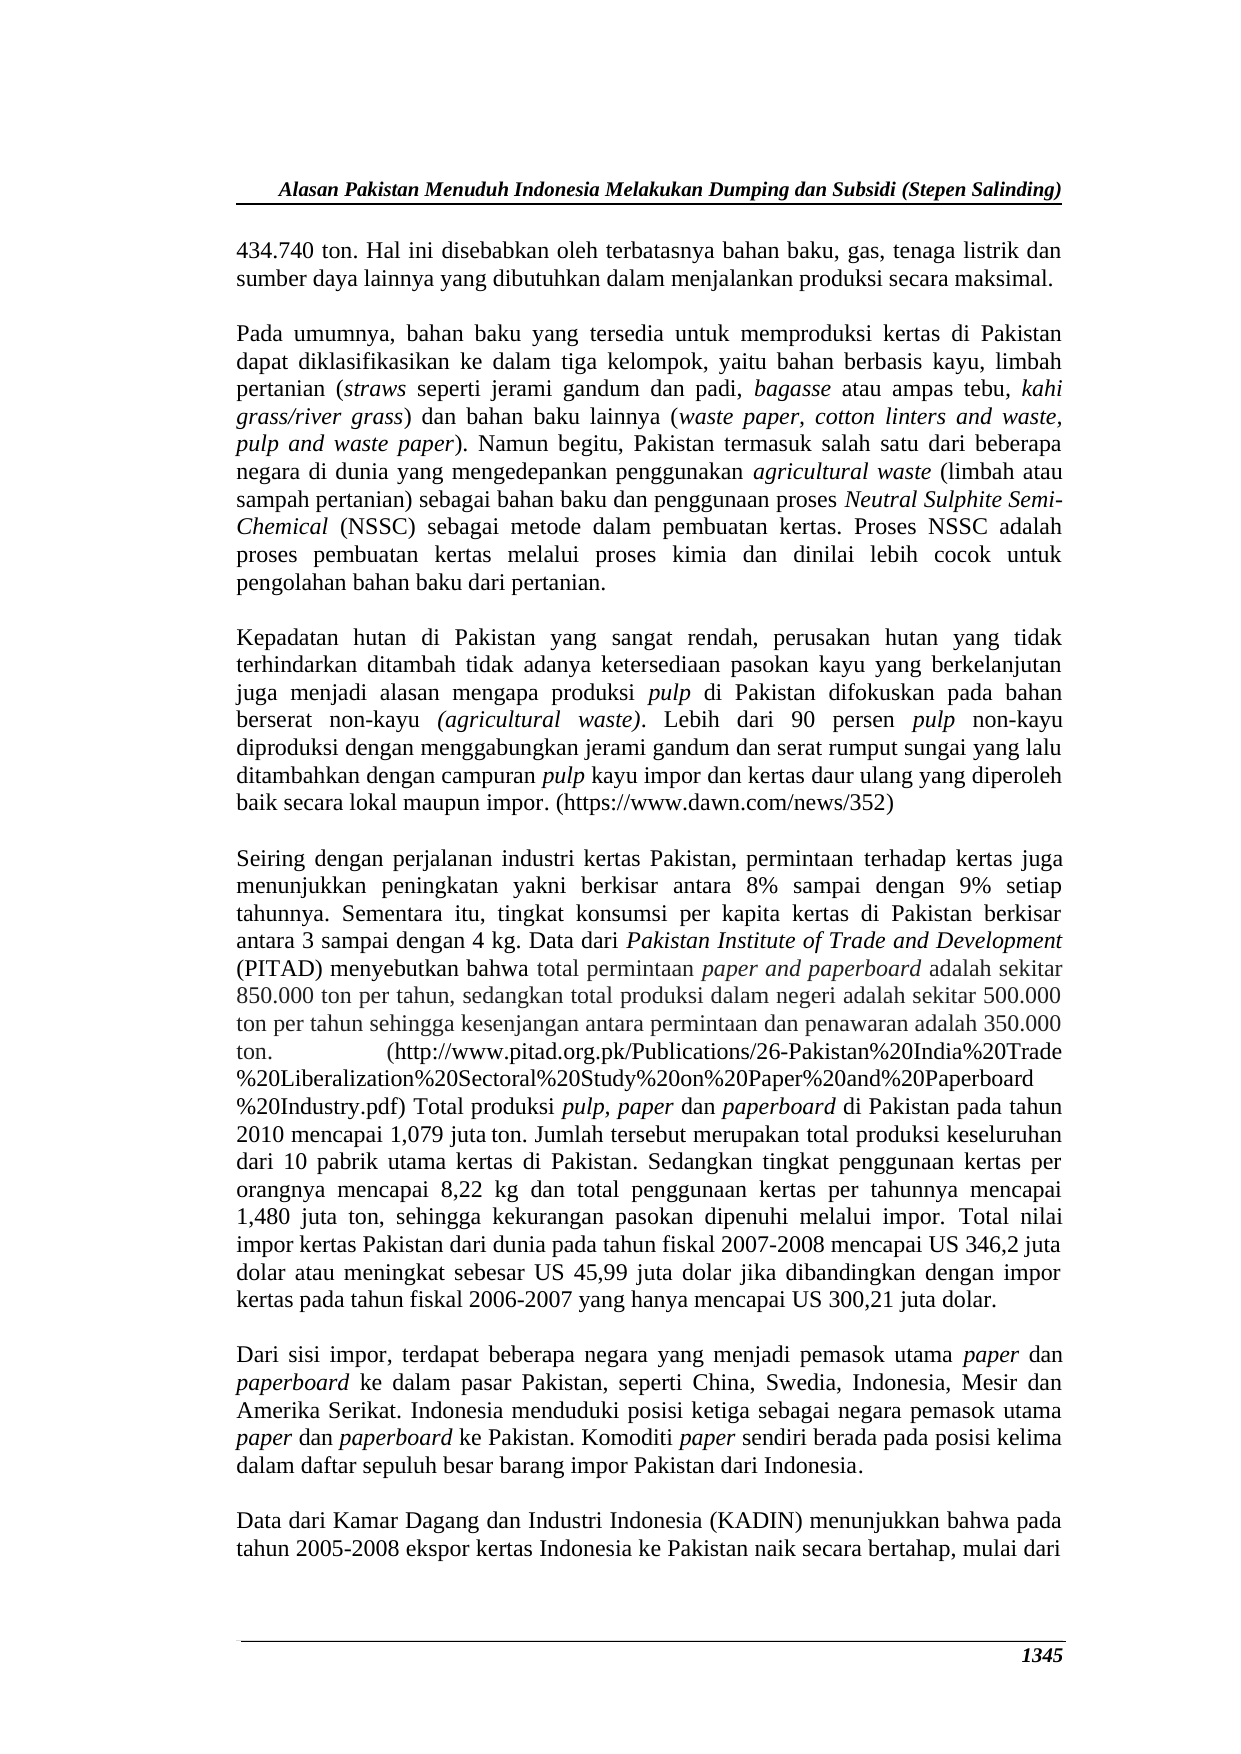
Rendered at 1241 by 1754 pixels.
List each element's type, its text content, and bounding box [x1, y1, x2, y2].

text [236, 236, 1063, 291]
text Seiring dengan perjalanan industri kertas Pakistan, permintaan terhadap kertas juga menunjukkan peningkatan yakni berkisar antara 8% sampai dengan 9% setiap tahunnya. Sementara itu, tingkat konsumsi per kapita kertas di Pakistan berkisar antara 3 sampai dengan 4 kg. Data dari Pakistan Institute of Trade and Development (PITAD) menyebutkan bahwa total permintaan paper and paperboard adalah sekitar 850.000 ton per tahun, sedangkan total produksi dalam negeri adalah sekitar 500.000 ton per tahun sehingga kesenjangan antara permintaan dan penawaran adalah 350.000 ton. (http://www.pitad.org.pk/Publications/26-Pakistan%20India%20Trade%20Liberalization%20Sectoral%20Study%20on%20Paper%20and%20Paperboard%20Industry.pdf) Total produksi pulp, paper dan paperboard di Pakistan pada tahun 2010 mencapai 1,079 juta ton. Jumlah tersebut merupakan total produksi keseluruhan dari 10 pabrik utama kertas di Pakistan. Sedangkan tingkat penggunaan kertas per orangnya mencapai 8,22 kg dan total penggunaan kertas per tahunnya mencapai 1,480 juta ton, sehingga kekurangan pasokan dipenuhi melalui impor. Total nilai impor kertas Pakistan dari dunia pada tahun fiskal 2007-2008 mencapai US 346,2 juta dolar atau meningkat sebesar US 45,99 juta dolar jika dibandingkan dengan impor kertas pada tahun fiskal 2006-2007 yang hanya mencapai US 300,21 juta dolar. [236, 843, 1063, 1313]
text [236, 1506, 1063, 1561]
text Dari sisi impor, terdapat beberapa negara yang menjadi pemasok utama paper dan paperboard ke dalam pasar Pakistan, seperti China, Swedia, Indonesia, Mesir dan Amerika Serikat. Indonesia menduduki posisi ketiga sebagai negara pemasok utama paper dan paperboard ke Pakistan. Komoditi paper sendiri berada pada posisi kelima dalam daftar sepuluh besar barang impor Pakistan dari Indonesia. [236, 1340, 1063, 1478]
text Pada umumnya, bahan baku yang tersedia untuk memproduksi kertas di Pakistan dapat diklasifikasikan ke dalam tiga kelompok, yaitu bahan berbasis kayu, limbah pertanian (straws seperti jerami gandum dan padi, bagasse atau ampas tebu, kahi grass/river grass) dan bahan baku lainnya (waste paper, cotton linters and waste, pulp and waste paper). Namun begitu, Pakistan termasuk salah satu dari beberapa negara di dunia yang mengedepankan penggunakan agricultural waste (limbah atau sampah pertanian) sebagai bahan baku dan penggunaan proses Neutral Sulphite Semi-Chemical (NSSC) sebagai metode dalam pembuatan kertas. Proses NSSC adalah proses pembuatan kertas melalui proses kimia dan dinilai lebih cocok untuk pengolahan bahan baku dari pertanian. [236, 319, 1063, 595]
text Kepadatan hutan di Pakistan yang sangat rendah, perusakan hutan yang tidak terhindarkan ditambah tidak adanya ketersediaan pasokan kayu yang berkelanjutan juga menjadi alasan mengapa produksi pulp di Pakistan difokuskan pada bahan berserat non-kayu (agricultural waste). Lebih dari 90 persen pulp non-kayu diproduksi dengan menggabungkan jerami gandum dan serat rumput sungai yang lalu ditambahkan dengan campuran pulp kayu impor dan kertas daur ulang yang diperoleh baik secara lokal maupun impor. (https://www.dawn.com/news/352) [236, 623, 1063, 816]
